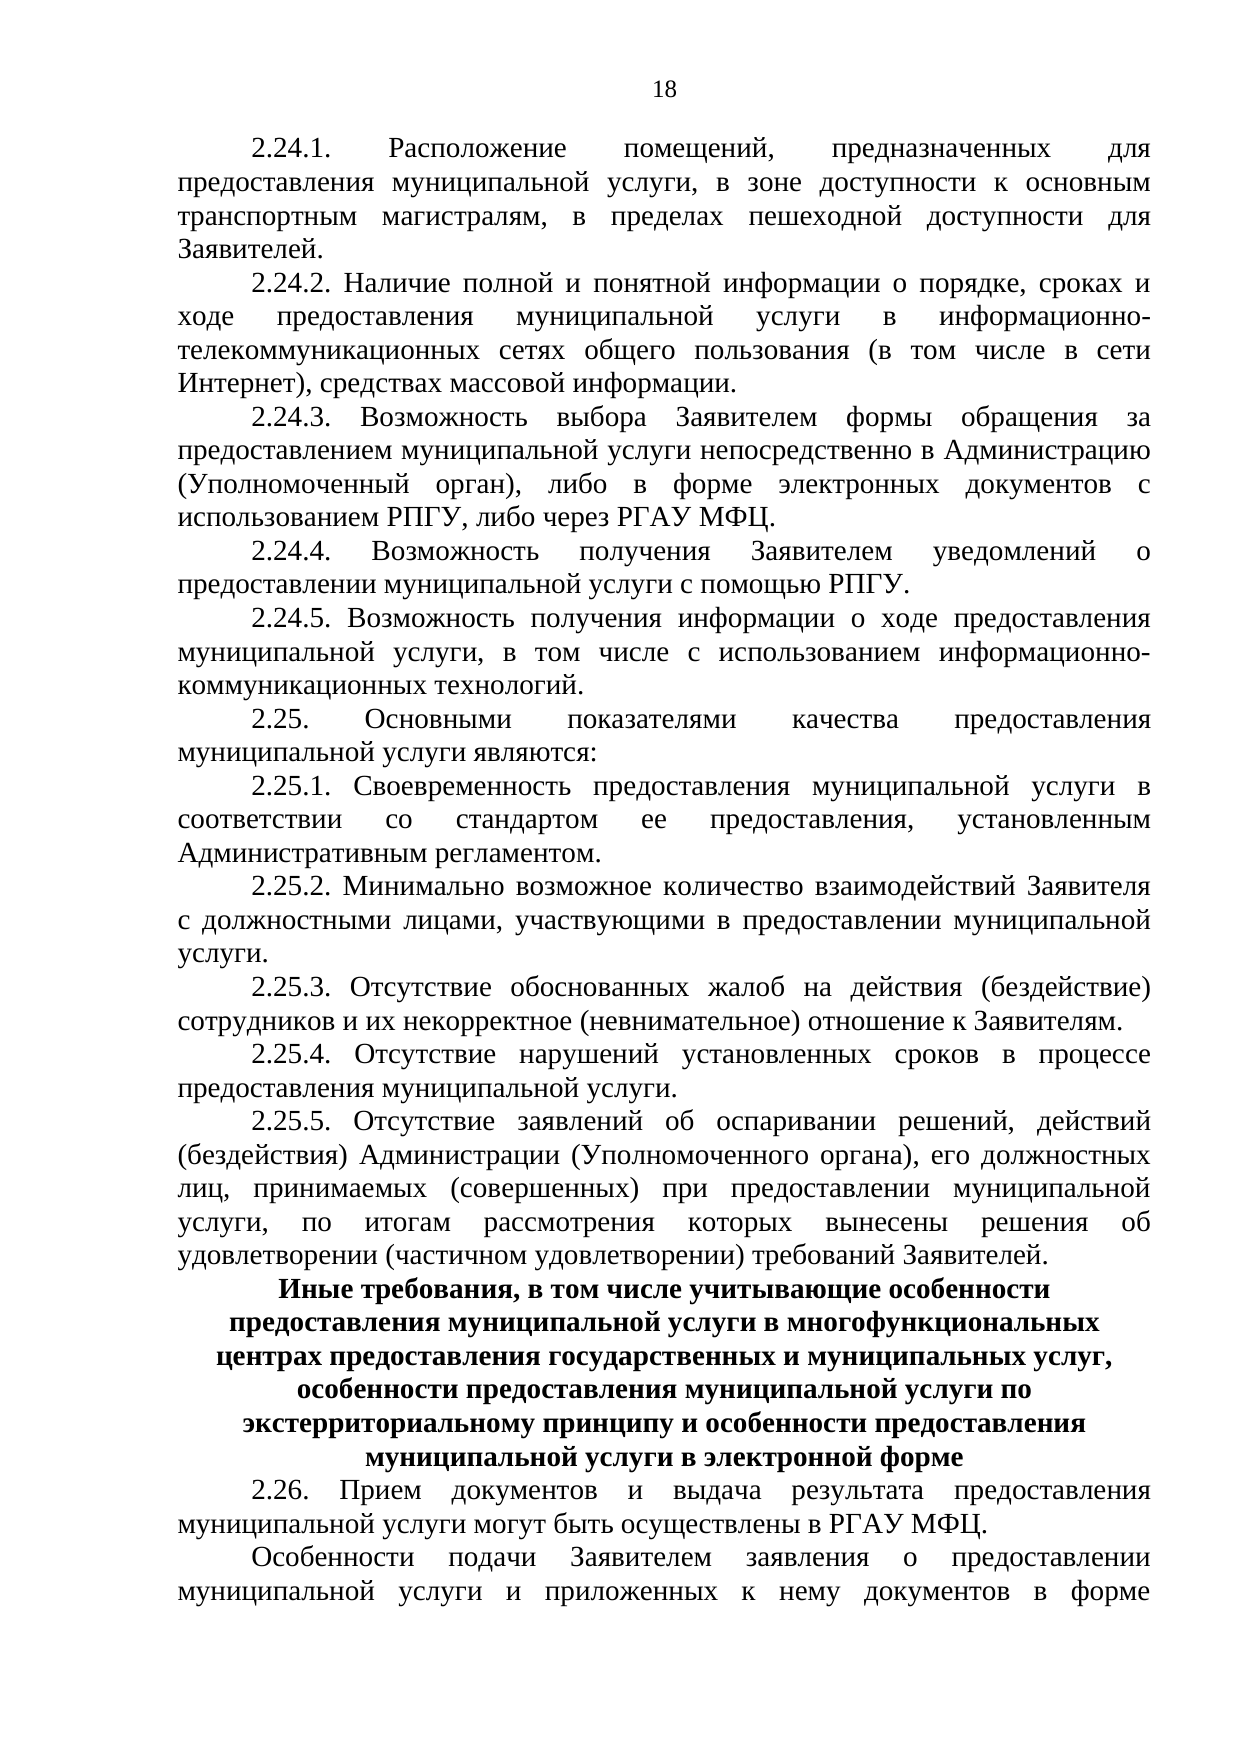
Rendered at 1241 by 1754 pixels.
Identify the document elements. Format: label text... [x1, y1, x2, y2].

text 2.24.4. Возможность получения Заявителем уведомлений о предоставлении муниципальной услуги с помощью РПГУ. [177, 533, 1152, 600]
text 2.25.4. Отсутствие нарушений установленных сроков в процессе предоставления муниципальной услуги. [177, 1036, 1152, 1103]
text 2.24.2. Наличие полной и понятной информации о порядке, сроках и ходе предоставления муниципальной услуги в информационно-телекоммуникационных сетях общего пользования (в том числе в сети Интернет), средствах массовой информации. [177, 265, 1152, 399]
text 2.24.5. Возможность получения информации о ходе предоставления муниципальной услуги, в том числе с использованием информационно-коммуникационных технологий. [177, 600, 1152, 701]
text 2.25.2. Минимально возможное количество взаимодействий Заявителя с должностными лицами, участвующими в предоставлении муниципальной услуги. [177, 868, 1152, 969]
text 2.24.3. Возможность выбора Заявителем формы обращения за предоставлением муниципальной услуги непосредственно в Администрацию (Уполномоченный орган), либо в форме электронных документов с использованием РПГУ, либо через РГАУ МФЦ. [177, 399, 1152, 533]
text Иные требования, в том числе учитывающие особенности предоставления муниципальной услуги в многофункциональных центрах предоставления государственных и муниципальных услуг, особенности предоставления муниципальной услуги по экстерриториальному принципу и особенности предоставления муниципальной услуги в электронной форме [177, 1271, 1152, 1472]
text 2.25.3. Отсутствие обоснованных жалоб на действия (бездействие) сотрудников и их некорректное (невнимательное) отношение к Заявителям. [177, 969, 1152, 1036]
text 2.25.5. Отсутствие заявлений об оспаривании решений, действий (бездействия) Администрации (Уполномоченного органа), его должностных лиц, принимаемых (совершенных) при предоставлении муниципальной услуги, по итогам рассмотрения которых вынесены решения об удовлетворении (частичном удовлетворении) требований Заявителей. [177, 1103, 1152, 1271]
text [177, 1539, 1152, 1606]
text 2.26. Прием документов и выдача результата предоставления муниципальной услуги могут быть осуществлены в РГАУ МФЦ. [177, 1472, 1152, 1539]
text 2.24.1. Расположение помещений, предназначенных для предоставления муниципальной услуги, в зоне доступности к основным транспортным магистралям, в пределах пешеходной доступности для Заявителей. [177, 131, 1152, 265]
text 2.25.1. Своевременность предоставления муниципальной услуги в соответствии со стандартом ее предоставления, установленным Административным регламентом. [177, 768, 1152, 868]
text 2.25. Основными показателями качества предоставления муниципальной услуги являются: [177, 701, 1152, 768]
